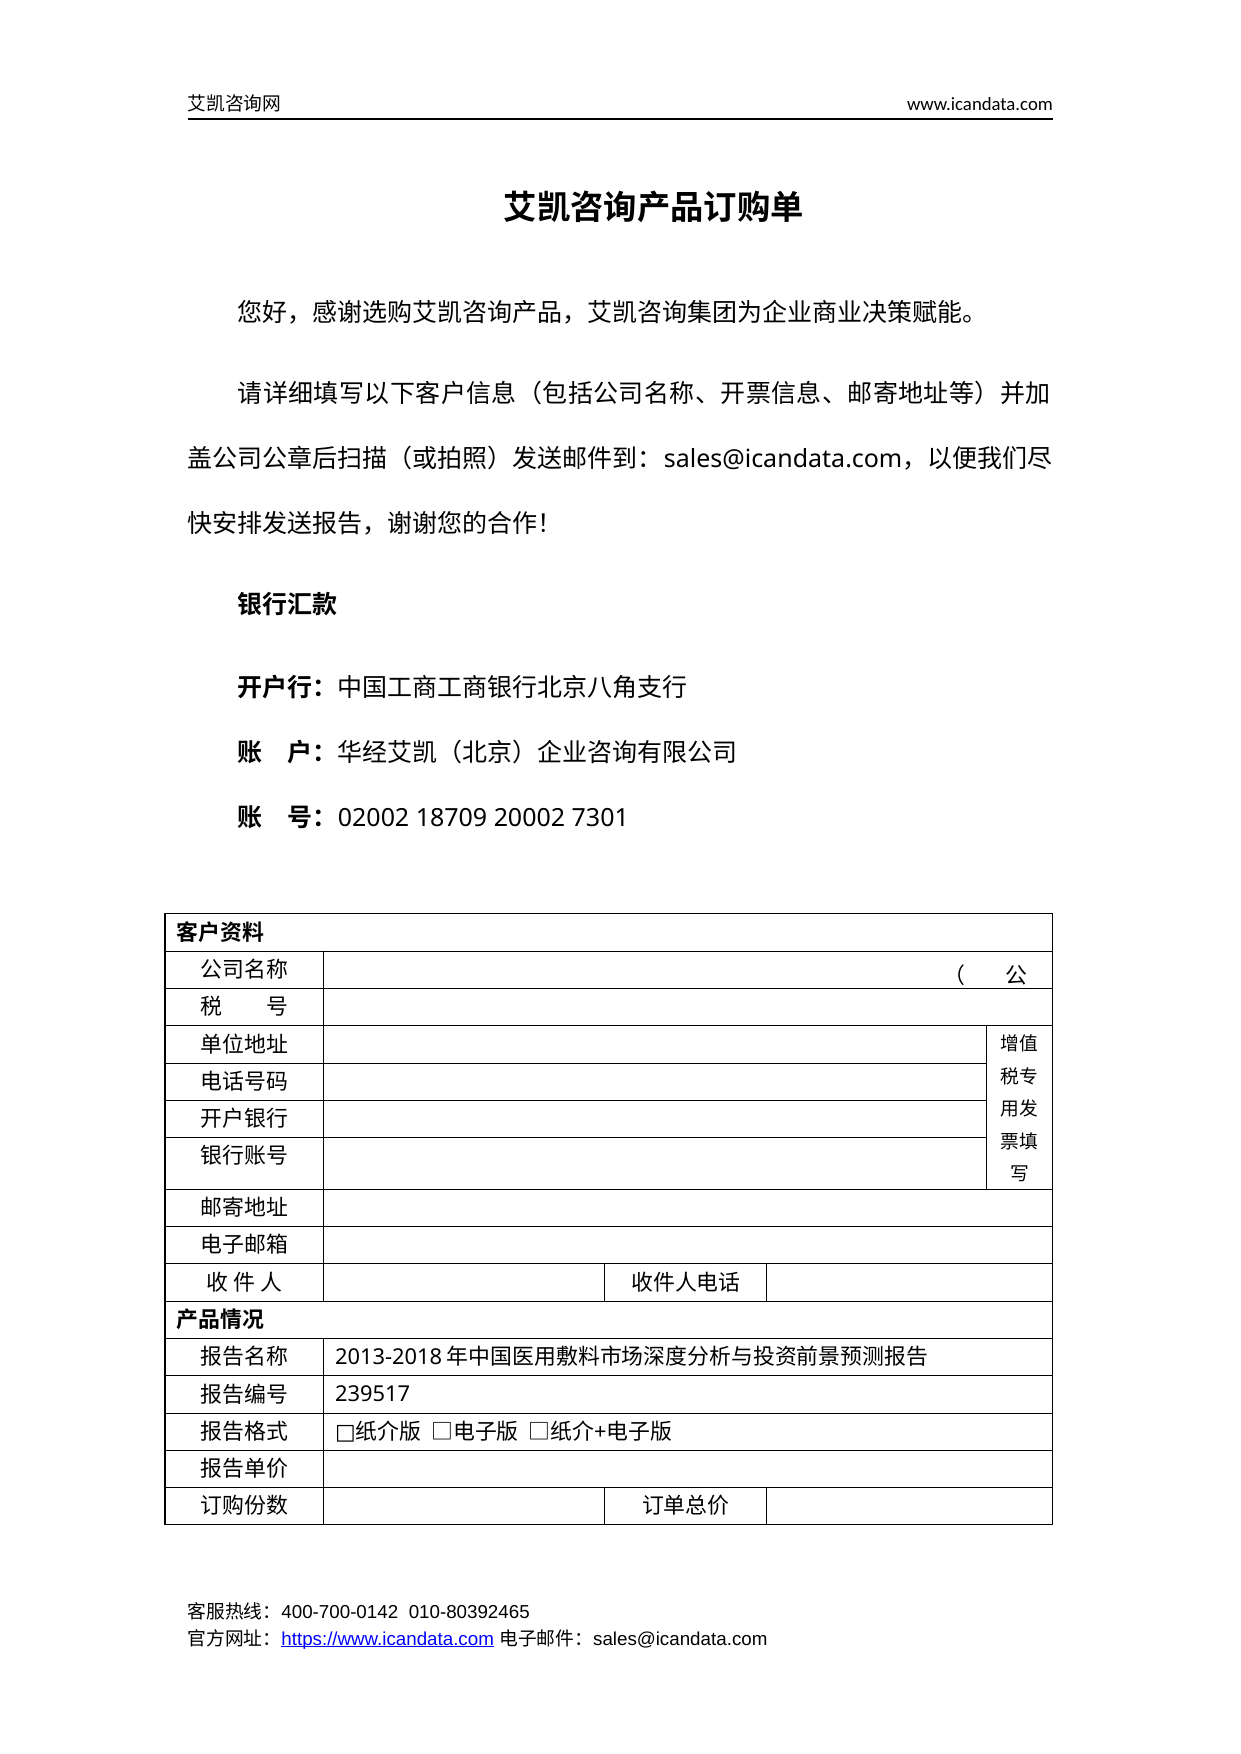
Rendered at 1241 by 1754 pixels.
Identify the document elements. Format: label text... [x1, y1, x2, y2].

table_cell [324, 1451, 1052, 1487]
table_cell [767, 1264, 1052, 1301]
table_cell [324, 1488, 604, 1524]
table_cell 收件人电话 [605, 1264, 766, 1301]
table_cell [324, 1138, 986, 1189]
table_cell 税 号 [166, 989, 323, 1025]
table_cell 报告名称 [166, 1339, 323, 1375]
table_cell 订单总价 [605, 1488, 766, 1524]
table_cell 报告格式 [166, 1414, 323, 1450]
table_cell 收 件 人 [166, 1264, 323, 1301]
table_cell 报告编号 [166, 1376, 323, 1412]
table_cell 239517 [324, 1376, 1052, 1412]
table_cell 开户银行 [166, 1101, 323, 1137]
table_cell 单位地址 [166, 1026, 323, 1062]
text 银行汇款 [187, 570, 1053, 635]
table_cell 邮寄地址 [166, 1190, 323, 1226]
table_cell □纸介版 □电子版 □纸介+电子版 [324, 1414, 1052, 1450]
table_cell [324, 1064, 986, 1100]
text 开户行：中国工商工商银行北京八角支行 [187, 653, 1053, 718]
table_cell 电子邮箱 [166, 1227, 323, 1263]
text 请详细填写以下客户信息（包括公司名称、开票信息、邮寄地址等）并加盖公司公章后扫描（或拍照）发送邮件到：sales@icandata.com，以便我们尽快安排发送报告，谢谢您的合作！ [187, 359, 1053, 554]
table_cell 银行账号 [166, 1138, 323, 1189]
table_cell [324, 1227, 1052, 1263]
table_cell [324, 1026, 986, 1062]
table_cell 电话号码 [166, 1064, 323, 1100]
table_cell 增值税专用发票填写 [987, 1026, 1052, 1189]
table_cell [767, 1488, 1052, 1524]
text 艾凯咨询产品订购单 [187, 172, 1053, 237]
text 账 户：华经艾凯（北京）企业咨询有限公司 [187, 718, 1053, 783]
table_cell 公司名称 [166, 952, 323, 988]
table_cell [324, 952, 1052, 988]
table_cell [324, 1190, 1052, 1226]
table_header 客户资料 [166, 914, 1052, 951]
table_cell [324, 1101, 986, 1137]
table_cell 产品情况 [166, 1302, 1052, 1338]
table_cell 订购份数 [166, 1488, 323, 1524]
text 您好，感谢选购艾凯咨询产品，艾凯咨询集团为企业商业决策赋能。 [187, 278, 1053, 343]
text 账 号：02002 18709 20002 7301 [187, 783, 1053, 848]
table_cell [324, 1264, 604, 1301]
table_cell [324, 989, 1052, 1025]
table_cell 2013-2018年中国医用敷料市场深度分析与投资前景预测报告 [324, 1339, 1052, 1375]
table_cell 报告单价 [166, 1451, 323, 1487]
